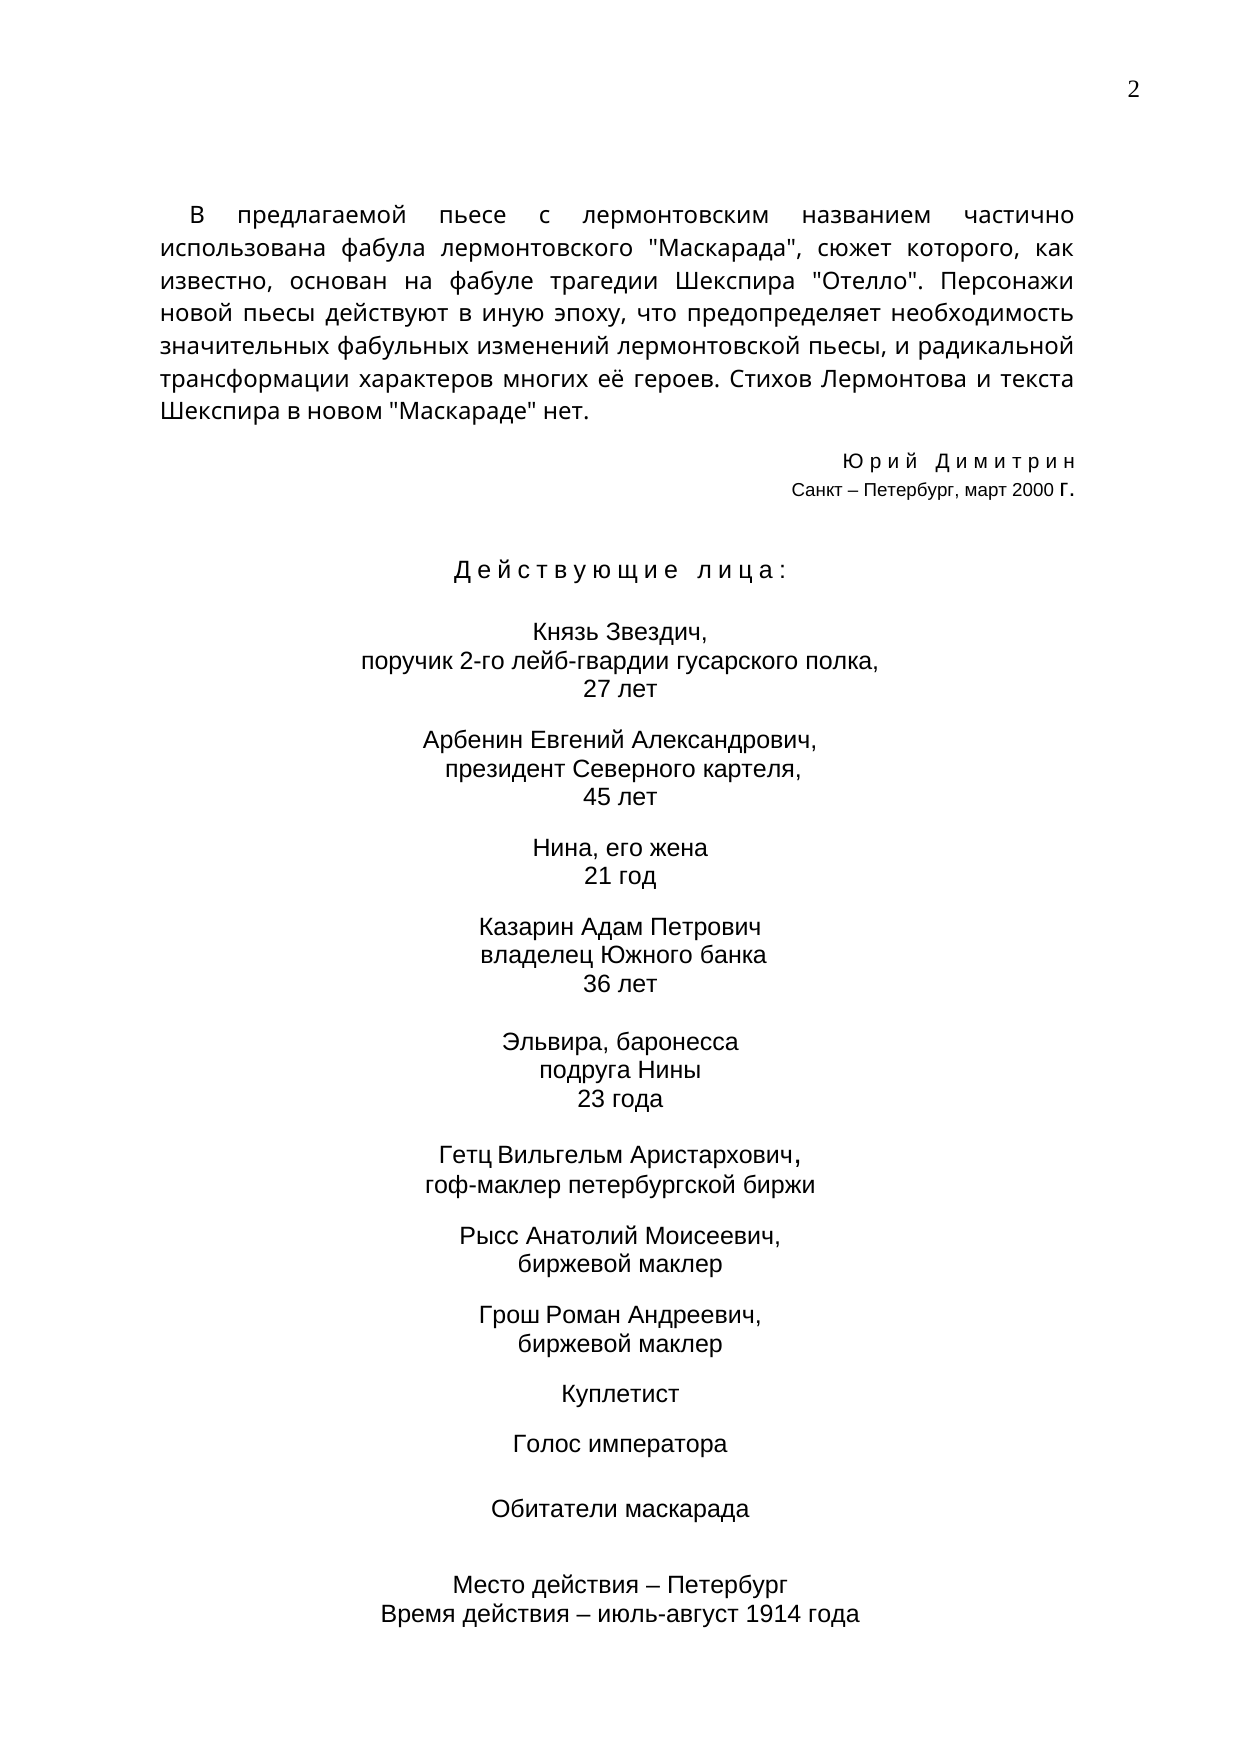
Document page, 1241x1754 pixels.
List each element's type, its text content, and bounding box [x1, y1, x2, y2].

text владелец Южного банка [100, 940, 1140, 969]
text биржевой маклер [100, 1328, 1140, 1357]
text 23 года [100, 1084, 1140, 1113]
text поручик 2-го лейб-гвардии гусарского полка, [100, 646, 1140, 674]
text 21 год [100, 861, 1140, 890]
text Грош Роман Андреевич, [100, 1300, 1140, 1328]
text Казарин Адам Петрович [100, 912, 1140, 940]
text Рысс Анатолий Моисеевич, [100, 1221, 1140, 1249]
text Юрий Димитрин [100, 449, 1075, 473]
text Голос императора [100, 1429, 1140, 1458]
text 45 лет [100, 782, 1140, 811]
text Куплетист [100, 1379, 1140, 1408]
text В предлагаемой пьесе с лермонтовским названием частично использована фабула лермонтовского "Маскарада", сюжет которого, как известно, основан на фабуле трагедии Шекспира "Отелло". Персонажи новой пьесы действуют в иную эпоху, что предопределяет необходимость значительных фабульных изменений лермонтовской пьесы, и радикальной трансформации характеров многих её героев. Стихов Лермонтова и текста Шекспира в новом "Маскараде" нет. [159, 198, 1075, 427]
text Место действия – Петербург [100, 1571, 1140, 1599]
text 27 лет [100, 674, 1140, 703]
text Время действия – июль-август 1914 года [100, 1599, 1140, 1628]
text Гетц Вильгельм Аристархович, [100, 1134, 1140, 1170]
text Арбенин Евгений Александрович, [100, 725, 1140, 753]
text 36 лет [100, 969, 1140, 998]
text гоф-маклер петербургской биржи [100, 1170, 1140, 1199]
text президент Северного картеля, [100, 753, 1140, 782]
text биржевой маклер [100, 1249, 1140, 1278]
text Нина, его жена [100, 833, 1140, 861]
text Обитатели маскарада [100, 1494, 1140, 1523]
text Эльвира, баронесса [100, 1027, 1140, 1055]
text Князь Звездич, [100, 617, 1140, 646]
text подруга Нины [100, 1055, 1140, 1084]
text Действующие лица: [100, 555, 1140, 583]
text Санкт – Петербург, март 2000 г. [189, 473, 1075, 502]
